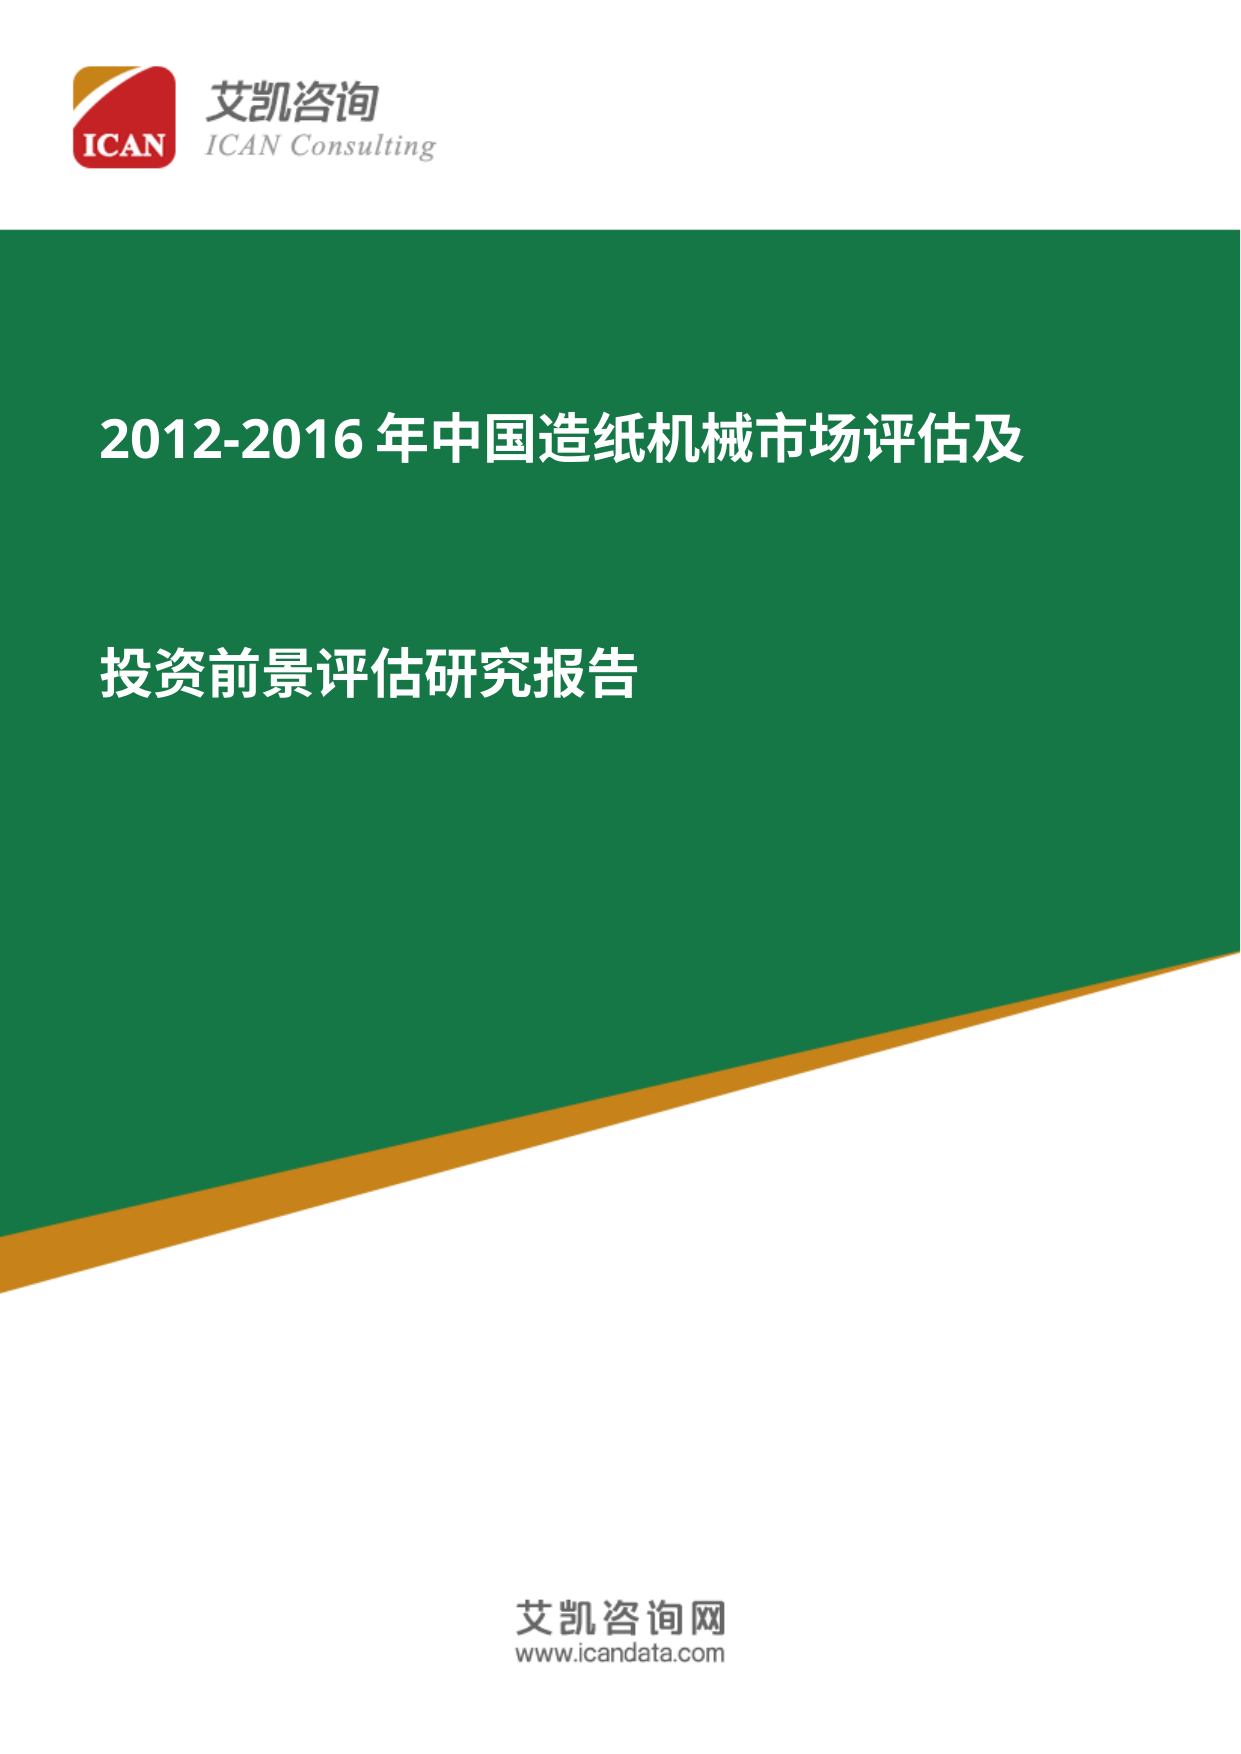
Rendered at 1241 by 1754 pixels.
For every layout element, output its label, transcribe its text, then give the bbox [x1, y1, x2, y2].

picture [0, 5, 1241, 1754]
subtitle 2012-2016年中国造纸机械市场评估及投资前景评估研究报告 [99, 386, 1053, 718]
